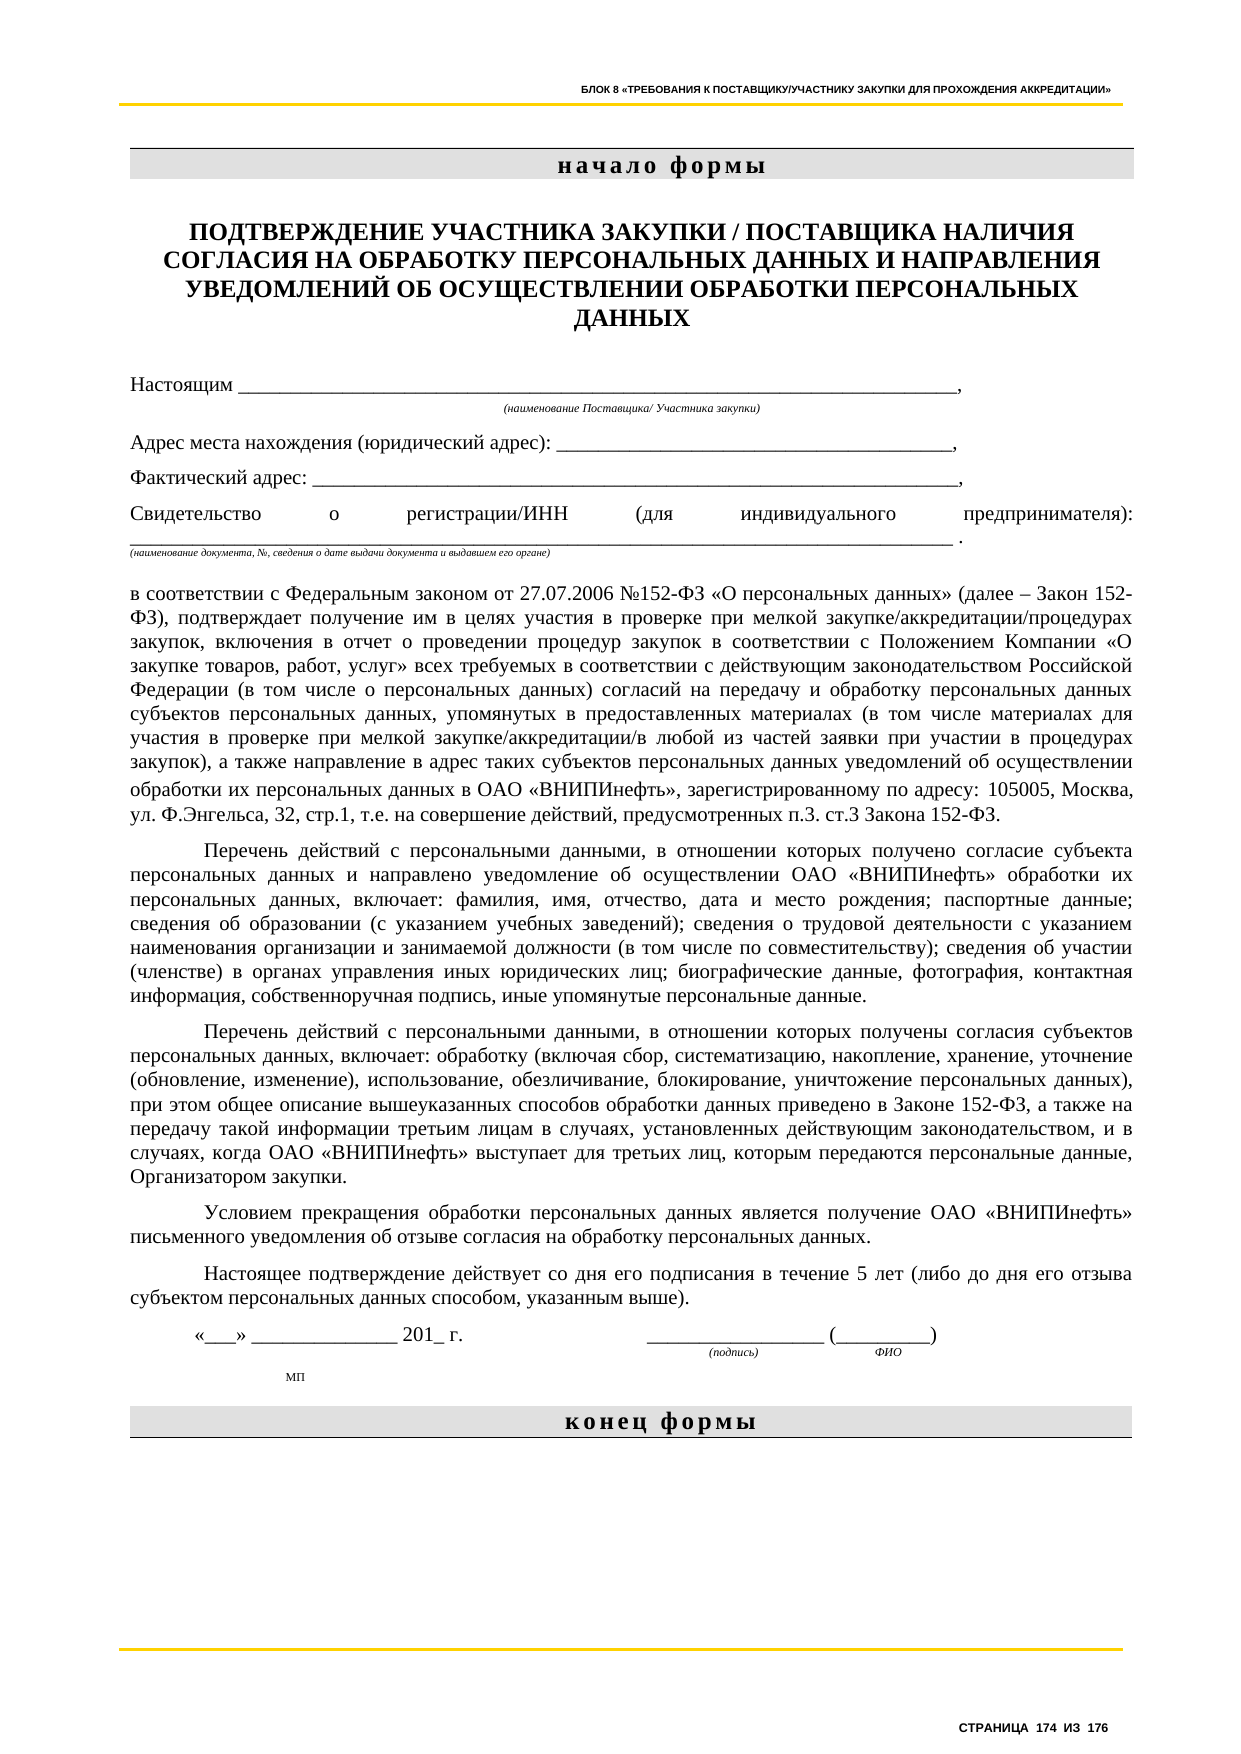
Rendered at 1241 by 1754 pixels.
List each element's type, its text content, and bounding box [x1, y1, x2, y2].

text Фактический адрес: ______________________________________________________________, [130, 467, 1134, 489]
text начало формы [130, 149, 1134, 179]
text МП [130, 1369, 1134, 1394]
text Адрес места нахождения (юридический адрес): ______________________________________, [130, 431, 1134, 454]
text «___» ______________ 201_ г. _________________ (_________) [130, 1321, 1134, 1346]
text Настоящим _____________________________________________________________________, [130, 373, 1134, 396]
text Подтверждение УЧАСТНИКА ЗАКУПКИ / ПОСТАВЩИКА НАЛИЧИЯ СОГЛАСИЯ НА ОБРАБОТКУ ПЕРСОНАЛЬНЫХ ДАННЫХ И НАПРАВЛЕНИЯ УВЕДОМЛЕНИЙ ОБ ОСУЩЕСТВЛЕНИИ ОБРАБОТКИ ПЕРСОНАЛЬНЫХ ДАННЫХ [130, 217, 1134, 332]
text Настоящее подтверждение действует со дня его подписания в течение 5 лет (либо до дня его отзыва субъектом персональных данных способом, указанным выше). [130, 1261, 1134, 1309]
text конец формы [130, 1406, 1132, 1437]
text (наименование Поставщика/ Участника закупки) [130, 402, 1134, 425]
text (подпись) ФИО [647, 1346, 1134, 1369]
text Перечень действий с персональными данными, в отношении которых получены согласия субъектов персональных данных, включает: обработку (включая сбор, систематизацию, накопление, хранение, уточнение (обновление, изменение), использование, обезличивание, блокирование, уничтожение персональных данных), при этом общее описание вышеуказанных способов обработки данных приведено в Законе 152-ФЗ, а также на передачу такой информации третьим лицам в случаях, установленных действующим законодательством, и в случаях, когда ОАО «ВНИПИнефть» выступает для третьих лиц, которым передаются персональные данные, Организатором закупки. [130, 1019, 1134, 1188]
text в соответствии с Федеральным законом от 27.07.2006 №152-ФЗ «О персональных данных» (далее – Закон 152-ФЗ), подтверждает получение им в целях участия в проверке при мелкой закупке/аккредитации/процедурах закупок, включения в отчет о проведении процедур закупок в соответствии с Положением Компании «О закупке товаров, работ, услуг» всех требуемых в соответствии с действующим законодательством Российской Федерации (в том числе о персональных данных) согласий на передачу и обработку персональных данных субъектов персональных данных, упомянутых в предоставленных материалах (в том числе материалах для участия в проверке при мелкой закупке/аккредитации/в любой из частей заявки при участии в процедурах закупок), а также направление в адрес таких субъектов персональных данных уведомлений об осуществлении обработки их персональных данных в ОАО «ВНИПИнефть», зарегистрированному по адресу: 105005, Москва, ул. Ф.Энгельса, 32, стр.1, т.е. на совершение действий, предусмотренных п.3. ст.3 Закона 152-ФЗ. [130, 581, 1134, 826]
text Перечень действий с персональными данными, в отношении которых получено согласие субъекта персональных данных и направлено уведомление об осуществлении ОАО «ВНИПИнефть» обработки их персональных данных, включает: фамилия, имя, отчество, дата и место рождения; паспортные данные; сведения об образовании (с указанием учебных заведений); сведения о трудовой деятельности с указанием наименования организации и занимаемой должности (в том числе по совместительству); сведения об участии (членстве) в органах управления иных юридических лиц; биографические данные, фотография, контактная информация, собственноручная подпись, иные упомянутые персональные данные. [130, 838, 1134, 1007]
text Условием прекращения обработки персональных данных является получение ОАО «ВНИПИнефть» письменного уведомления об отзыве согласия на обработку персональных данных. [130, 1200, 1134, 1248]
text Свидетельство о регистрации/ИНН (для индивидуального предпринимателя): _______________________________________________________________________________ . [130, 502, 1134, 548]
text (наименование документа, №, сведения о дате выдачи документа и выдавшем его органе) [130, 548, 1134, 568]
